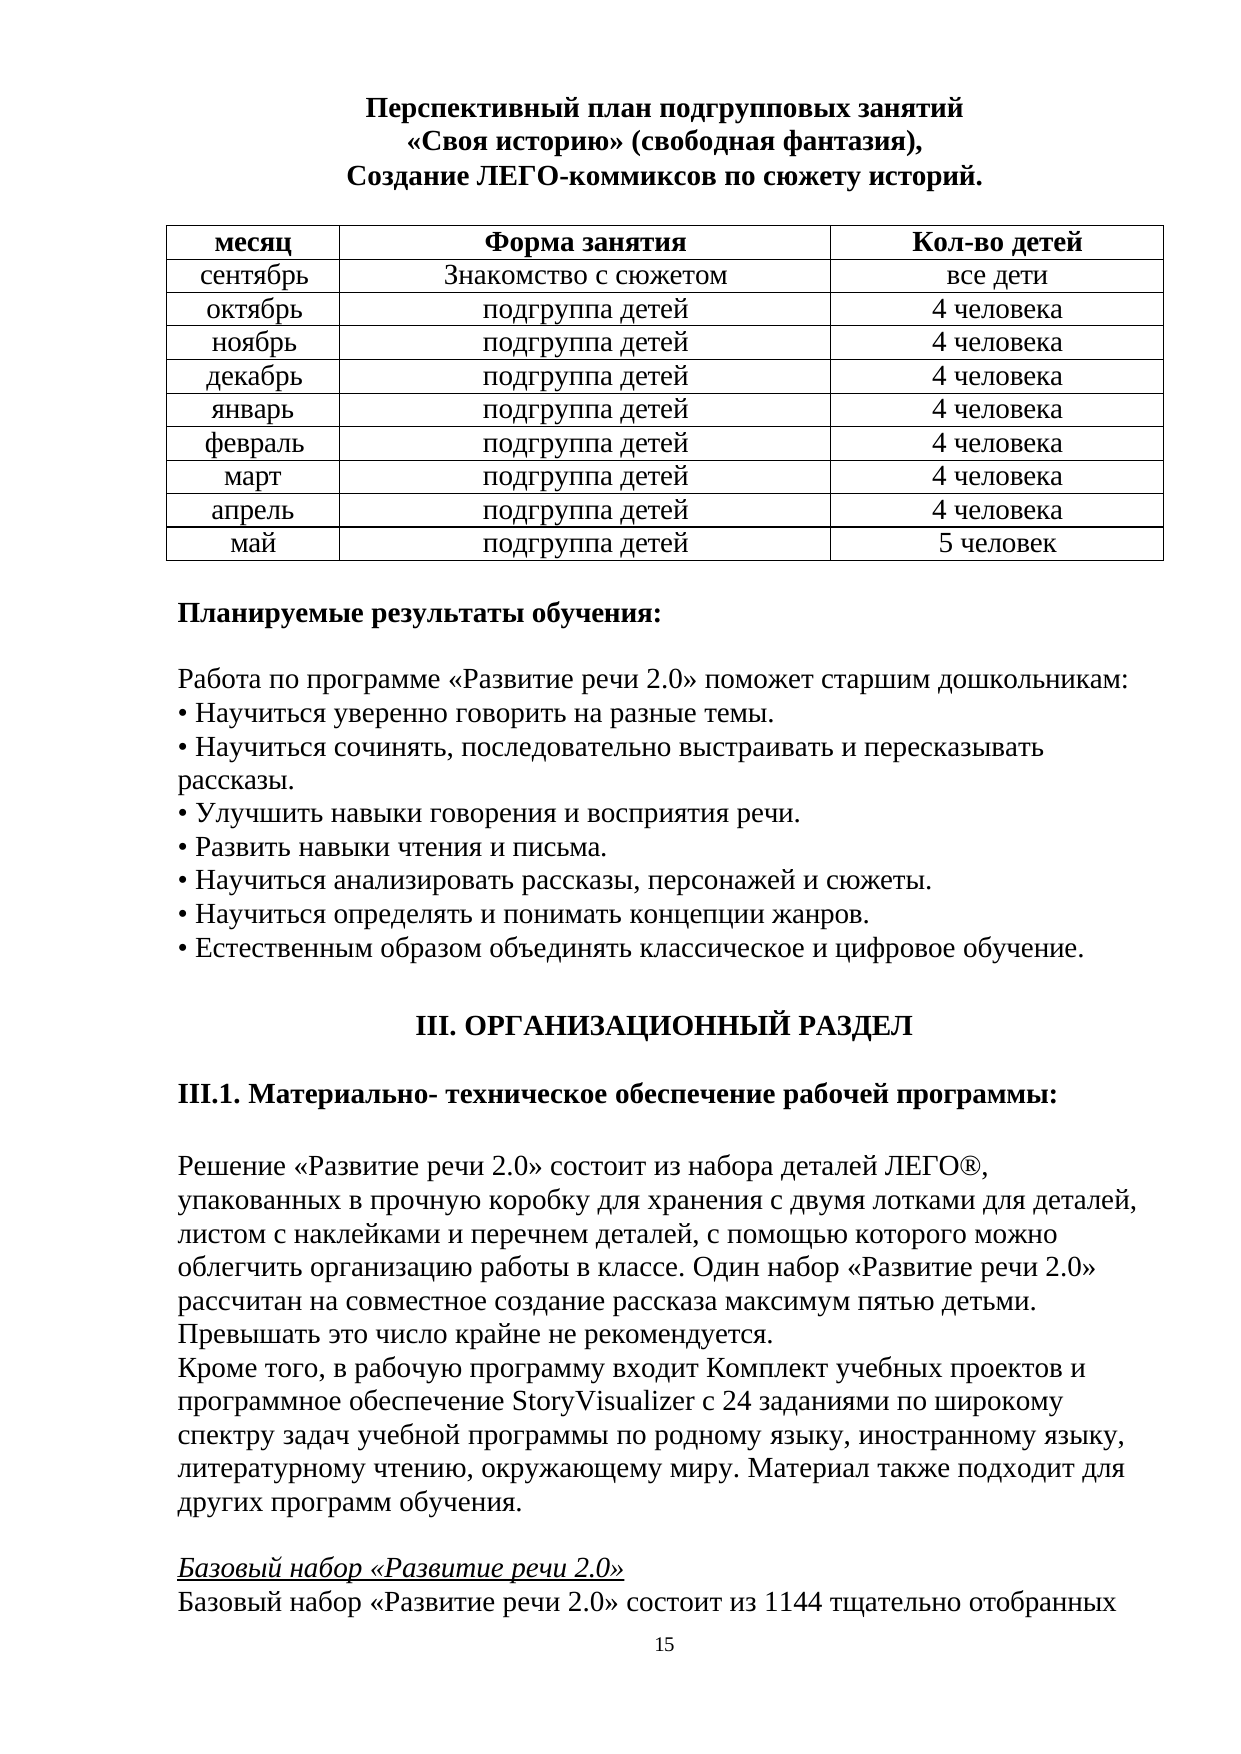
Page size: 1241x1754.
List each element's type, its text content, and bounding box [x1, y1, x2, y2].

table_cell подгруппа детей [340, 326, 830, 359]
text Решение «Развитие речи 2.0» состоит из набора деталей ЛЕГО®, [177, 1148, 1198, 1182]
table_cell подгруппа детей [340, 394, 830, 426]
table_cell 4 человека [831, 427, 1163, 459]
table_cell подгруппа детей [340, 360, 830, 392]
table_cell октябрь [167, 293, 339, 325]
list Материально- техническое обеспечение рабочей программы: [177, 1076, 1198, 1110]
table_cell 4 человека [831, 326, 1163, 359]
table_header месяц [167, 226, 339, 258]
list Естественным образом объединять классическое и цифровое обучение. [177, 930, 1198, 963]
table_cell 4 человека [831, 461, 1163, 493]
list Научиться анализировать рассказы, персонажей и сюжеты. [177, 863, 1198, 896]
table_cell март [167, 461, 339, 493]
table_cell подгруппа детей [340, 293, 830, 325]
text облегчить организацию работы в классе. Один набор «Развитие речи 2.0» рассчитан на совместное создание рассказа максимум пятью детьми. [177, 1249, 1150, 1316]
table_cell подгруппа детей [340, 461, 830, 493]
list Научиться сочинять, последовательно выстраивать и пересказывать рассказы. [177, 729, 1044, 796]
text Базовый набор «Развитие речи 2.0» [177, 1550, 1198, 1584]
table_cell подгруппа детей [340, 427, 830, 459]
list Научиться уверенно говорить на разные темы. [177, 695, 1198, 728]
subtitle ОРГАНИЗАЦИОННЫЙ РАЗДЕЛ [415, 1008, 1198, 1042]
text Кроме того, в рабочую программу входит Комплект учебных проектов и программное обеспечение StoryVisualizer с 24 заданиями по широкому [177, 1350, 1150, 1417]
list Улучшить навыки говорения и восприятия речи. [177, 796, 1198, 829]
table_header Форма занятия [340, 226, 830, 258]
table_cell 4 человека [831, 394, 1163, 426]
table_cell январь [167, 394, 339, 426]
table_cell май [167, 528, 339, 560]
table_cell сентябрь [167, 260, 339, 292]
table_cell декабрь [167, 360, 339, 392]
text упакованных в прочную коробку для хранения с двумя лотками для деталей, листом с наклейками и перечнем деталей, с помощью которого можно [177, 1182, 1150, 1249]
text спектру задач учебной программы по родному языку, иностранному языку, литературному чтению, окружающему миру. Материал также подходит для других программ обучения. [177, 1417, 1125, 1518]
table_cell 5 человек [831, 528, 1163, 560]
table_cell 4 человека [831, 293, 1163, 325]
list Развить навыки чтения и письма. [177, 829, 1198, 863]
table_header Кол-во детей [831, 226, 1163, 258]
table_cell все дети [831, 260, 1163, 292]
table_cell апрель [167, 494, 339, 526]
table_cell подгруппа детей [340, 494, 830, 526]
list Научиться определять и понимать концепции жанров. [177, 896, 1198, 930]
table_cell 4 человека [831, 494, 1163, 526]
text Работа по программе «Развитие речи 2.0» поможет старшим дошкольникам: [177, 661, 1198, 695]
table_cell февраль [167, 427, 339, 459]
text «Своя историю» (свободная фантазия), [176, 124, 1153, 158]
table_cell 4 человека [831, 360, 1163, 392]
table_cell подгруппа детей [340, 528, 830, 560]
text Создание ЛЕГО-коммиксов по сюжету историй. [176, 158, 1153, 191]
text Перспективный план подгрупповых занятий [176, 91, 1153, 124]
table_cell Знакомство с сюжетом [340, 260, 830, 292]
table_cell ноябрь [167, 326, 339, 359]
text Базовый набор «Развитие речи 2.0» состоит из 1144 тщательно отобранных [177, 1584, 1198, 1617]
text Планируемые результаты обучения: [177, 595, 1198, 628]
text Превышать это число крайне не рекомендуется. [177, 1316, 1198, 1350]
